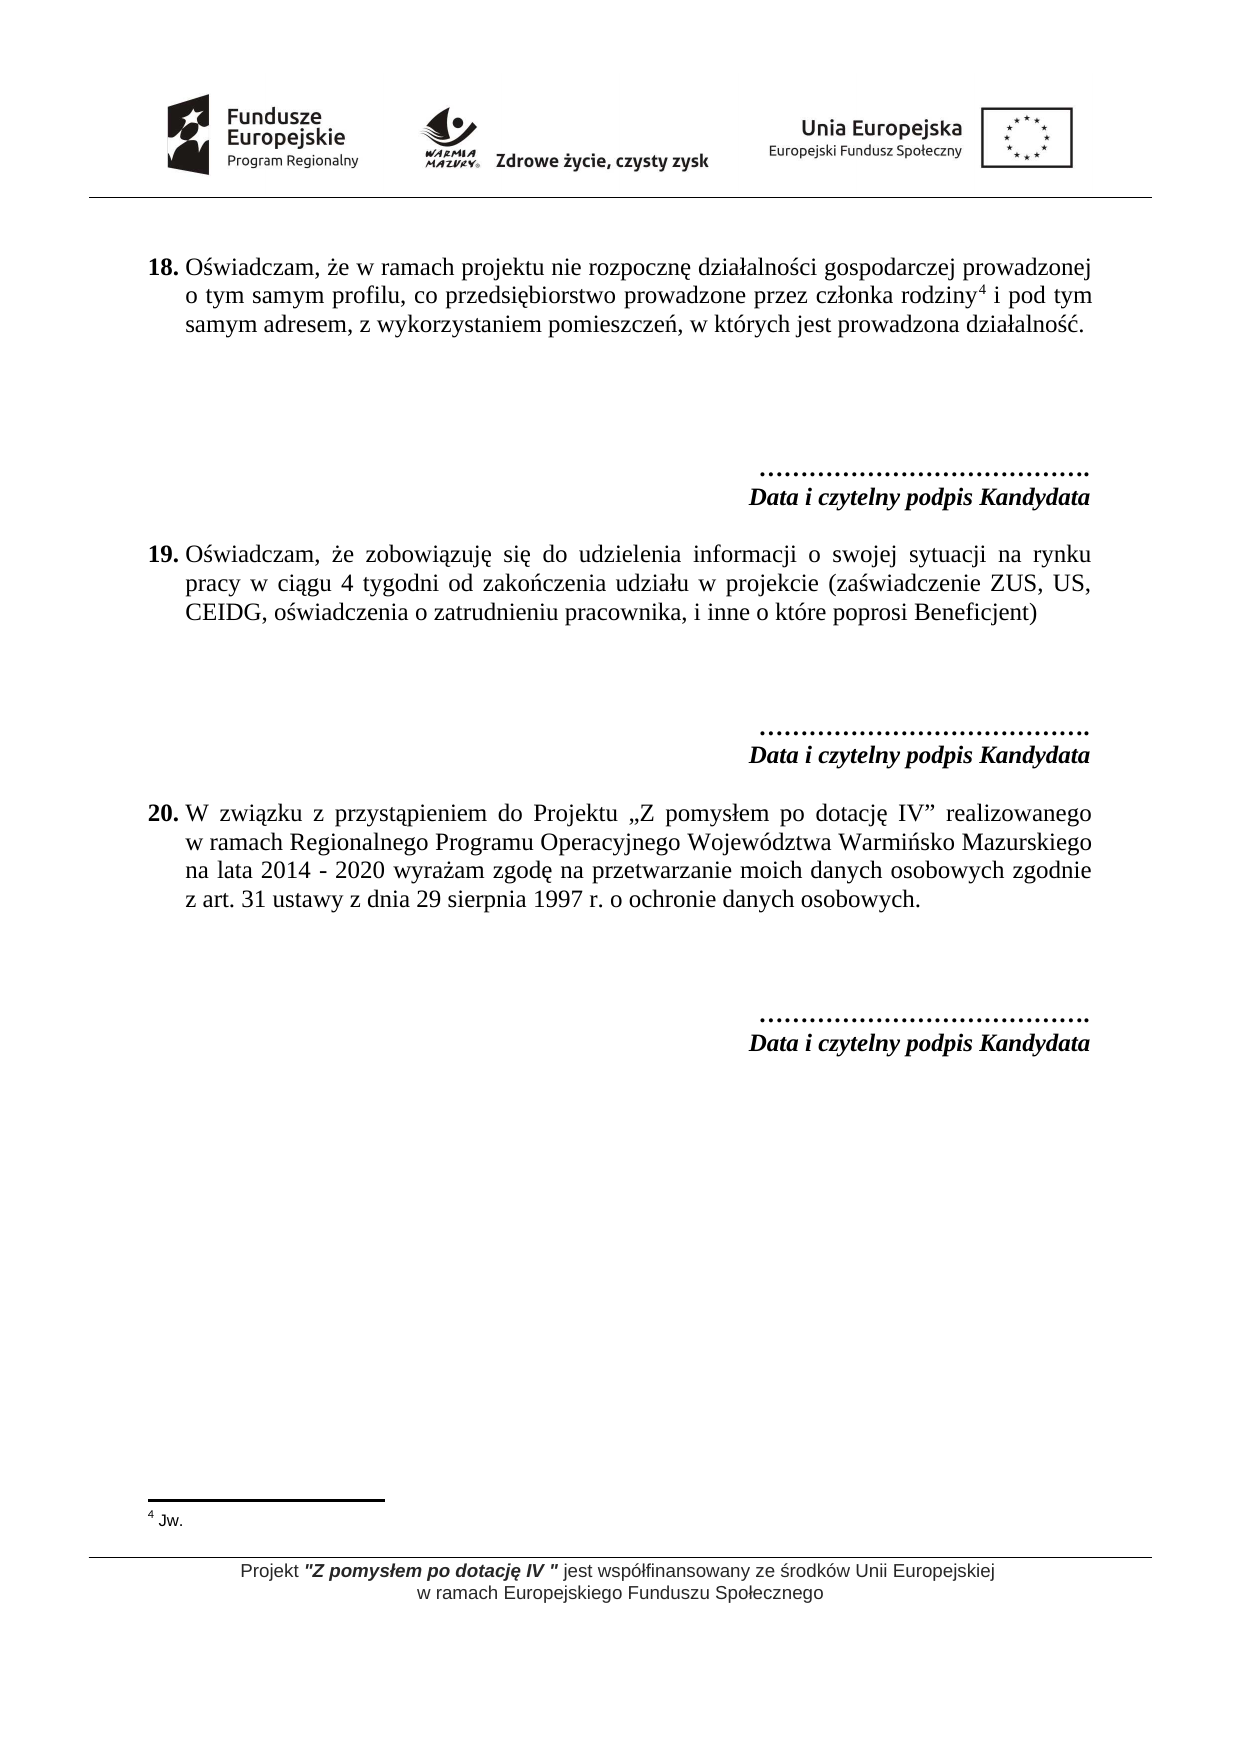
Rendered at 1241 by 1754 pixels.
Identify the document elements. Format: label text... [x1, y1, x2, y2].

text …………………………………. [185, 999, 1093, 1028]
text …………………………………. [185, 712, 1093, 741]
picture [147, 73, 1093, 195]
list Oświadczam, że zobowiązuję się do udzielenia informacji o swojej sytuacji na rynku pracy w ciągu 4 tygodni od zakończenia udziału w projekcie (zaświadczenie ZUS, US, CEIDG, oświadczenia o zatrudnieniu pracownika, i inne o które poprosi Beneficjent) [148, 539, 1093, 626]
list W związku z przystąpieniem do Projektu „Z pomysłem po dotację IV” realizowanego w ramach Regionalnego Programu Operacyjnego Województwa Warmińsko Mazurskiego na lata 2014 - 2020 wyrażam zgodę na przetwarzanie moich danych osobowych zgodnie z art. 31 ustawy z dnia 29 sierpnia 1997 r. o ochronie danych osobowych. [148, 798, 1093, 913]
text Data i czytelny podpis Kandydata [185, 1028, 1093, 1057]
text …………………………………. [185, 453, 1093, 482]
list Oświadczam, że w ramach projektu nie rozpocznę działalności gospodarczej prowadzonej o tym samym profilu, co przedsiębiorstwo prowadzone przez członka rodziny i pod tym samym adresem, z wykorzystaniem pomieszczeń, w których jest prowadzona działalność. [148, 252, 1093, 338]
text Data i czytelny podpis Kandydata [185, 482, 1093, 511]
text Data i czytelny podpis Kandydata [185, 741, 1093, 769]
